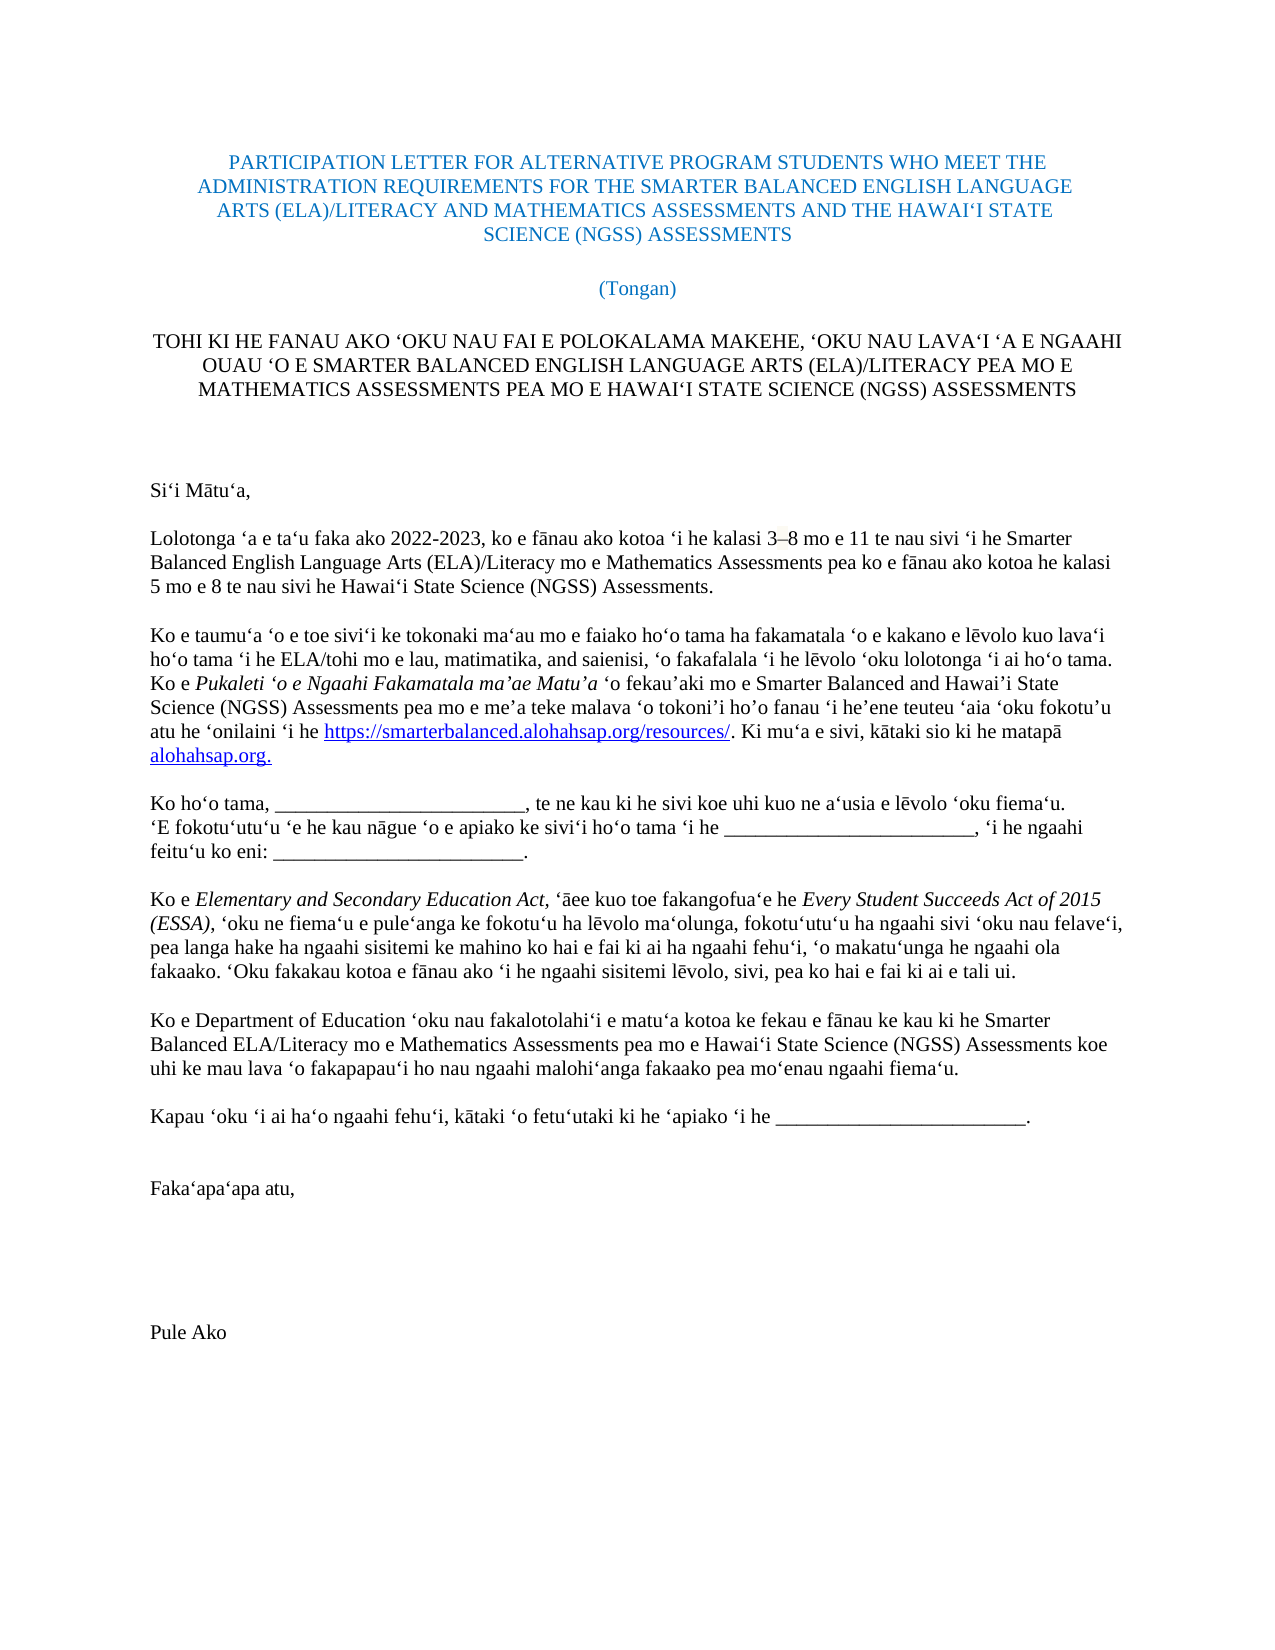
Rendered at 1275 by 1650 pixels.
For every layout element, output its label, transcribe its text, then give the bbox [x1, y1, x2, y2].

text Ko e taumuʻa ʻo e toe siviʻi ke tokonaki maʻau mo e faiako hoʻo tama ha fakamatala ʻo e kakano e lēvolo kuo lavaʻi hoʻo tama ʻi he ELA/tohi mo e lau, matimatika, and saienisi, ʻo fakafalala ʻi he lēvolo ʻoku lolotonga ʻi ai hoʻo tama. Ko e Pukaleti ‘o e Ngaahi Fakamatala ma’ae Matu’a ‘o fekau’aki mo e Smarter Balanced and Hawai’i State Science (NGSS) Assessments pea mo e me’a teke malava ‘o tokoni’i ho’o fanau ‘i he’ene teuteu ‘aia ‘oku fokotu’u atu he ‘onilaini ‘i he https://smarterbalanced.alohahsap.org/resources/. Ki mu‘a e sivi, kātaki sio ki he matapā alohahsap.org. [150, 622, 1125, 767]
text (Tongan) [150, 275, 1125, 299]
text PARTICIPATION LETTER FOR ALTERNATIVE PROGRAM STUDENTS WHO MEET THE ADMINISTRATION REQUIREMENTS FOR THE SMARTER BALANCED ENGLISH LANGUAGE ARTS (ELA)/LITERACY AND MATHEMATICS ASSESSMENTS AND THE HAWAI‘I STATE SCIENCE (NGSS) ASSESSMENTS [150, 150, 1125, 246]
text Lolotonga ʻa e taʻu faka ako 2022-2023, ko e fānau ako kotoa ʻi he kalasi 3–8 mo e 11 te nau sivi ʻi he Smarter Balanced English Language Arts (ELA)/Literacy mo e Mathematics Assessments pea ko e fānau ako kotoa he kalasi 5 mo e 8 te nau sivi he Hawaiʻi State Science (NGSS) Assessments. [150, 526, 1125, 598]
text TOHI KI HE FANAU AKO ʻOKU NAU FAI E POLOKALAMA MAKEHE, ʻOKU NAU LAVAʻI ʻA E NGAAHI OUAU ʻO E SMARTER BALANCED ENGLISH LANGUAGE ARTS (ELA)/LITERACY PEA MO E MATHEMATICS ASSESSMENTS PEA MO E HAWAIʻI STATE SCIENCE (NGSS) ASSESSMENTS [150, 329, 1125, 401]
text Ko hoʻo tama, ________________________, te ne kau ki he sivi koe uhi kuo ne aʻusia e lēvolo ʻoku fiemaʻu. ʻE fokotuʻutuʻu ʻe he kau nāgue ʻo e apiako ke siviʻi hoʻo tama ʻi he ________________________, ʻi he ngaahi feituʻu ko eni: ________________________. [150, 791, 1125, 863]
text Siʻi Mātuʻa, [150, 478, 1125, 502]
text Ko e Department of Education ʻoku nau fakalotolahiʻi e matuʻa kotoa ke fekau e fānau ke kau ki he Smarter Balanced ELA/Literacy mo e Mathematics Assessments pea mo e Hawaiʻi State Science (NGSS) Assessments koe uhi ke mau lava ʻo fakapapauʻi ho nau ngaahi malohiʻanga fakaako pea moʻenau ngaahi fiemaʻu. [150, 1007, 1125, 1080]
text Pule Ako [150, 1320, 1125, 1344]
text Kapau ʻoku ʻi ai haʻo ngaahi fehuʻi, kātaki ʻo fetuʻutaki ki he ʻapiako ʻi he ________________________. [150, 1104, 1125, 1128]
text Ko e Elementary and Secondary Education Act, ʻāee kuo toe fakangofuaʻe he Every Student Succeeds Act of 2015 (ESSA), ʻoku ne fiemaʻu e puleʻanga ke fokotuʻu ha lēvolo maʻolunga, fokotuʻutuʻu ha ngaahi sivi ʻoku nau felaveʻi, pea langa hake ha ngaahi sisitemi ke mahino ko hai e fai ki ai ha ngaahi fehuʻi, ʻo makatuʻunga he ngaahi ola fakaako. ʻOku fakakau kotoa e fānau ako ʻi he ngaahi sisitemi lēvolo, sivi, pea ko hai e fai ki ai e tali ui. [150, 887, 1125, 983]
text Fakaʻapaʻapa atu, [150, 1176, 1125, 1200]
